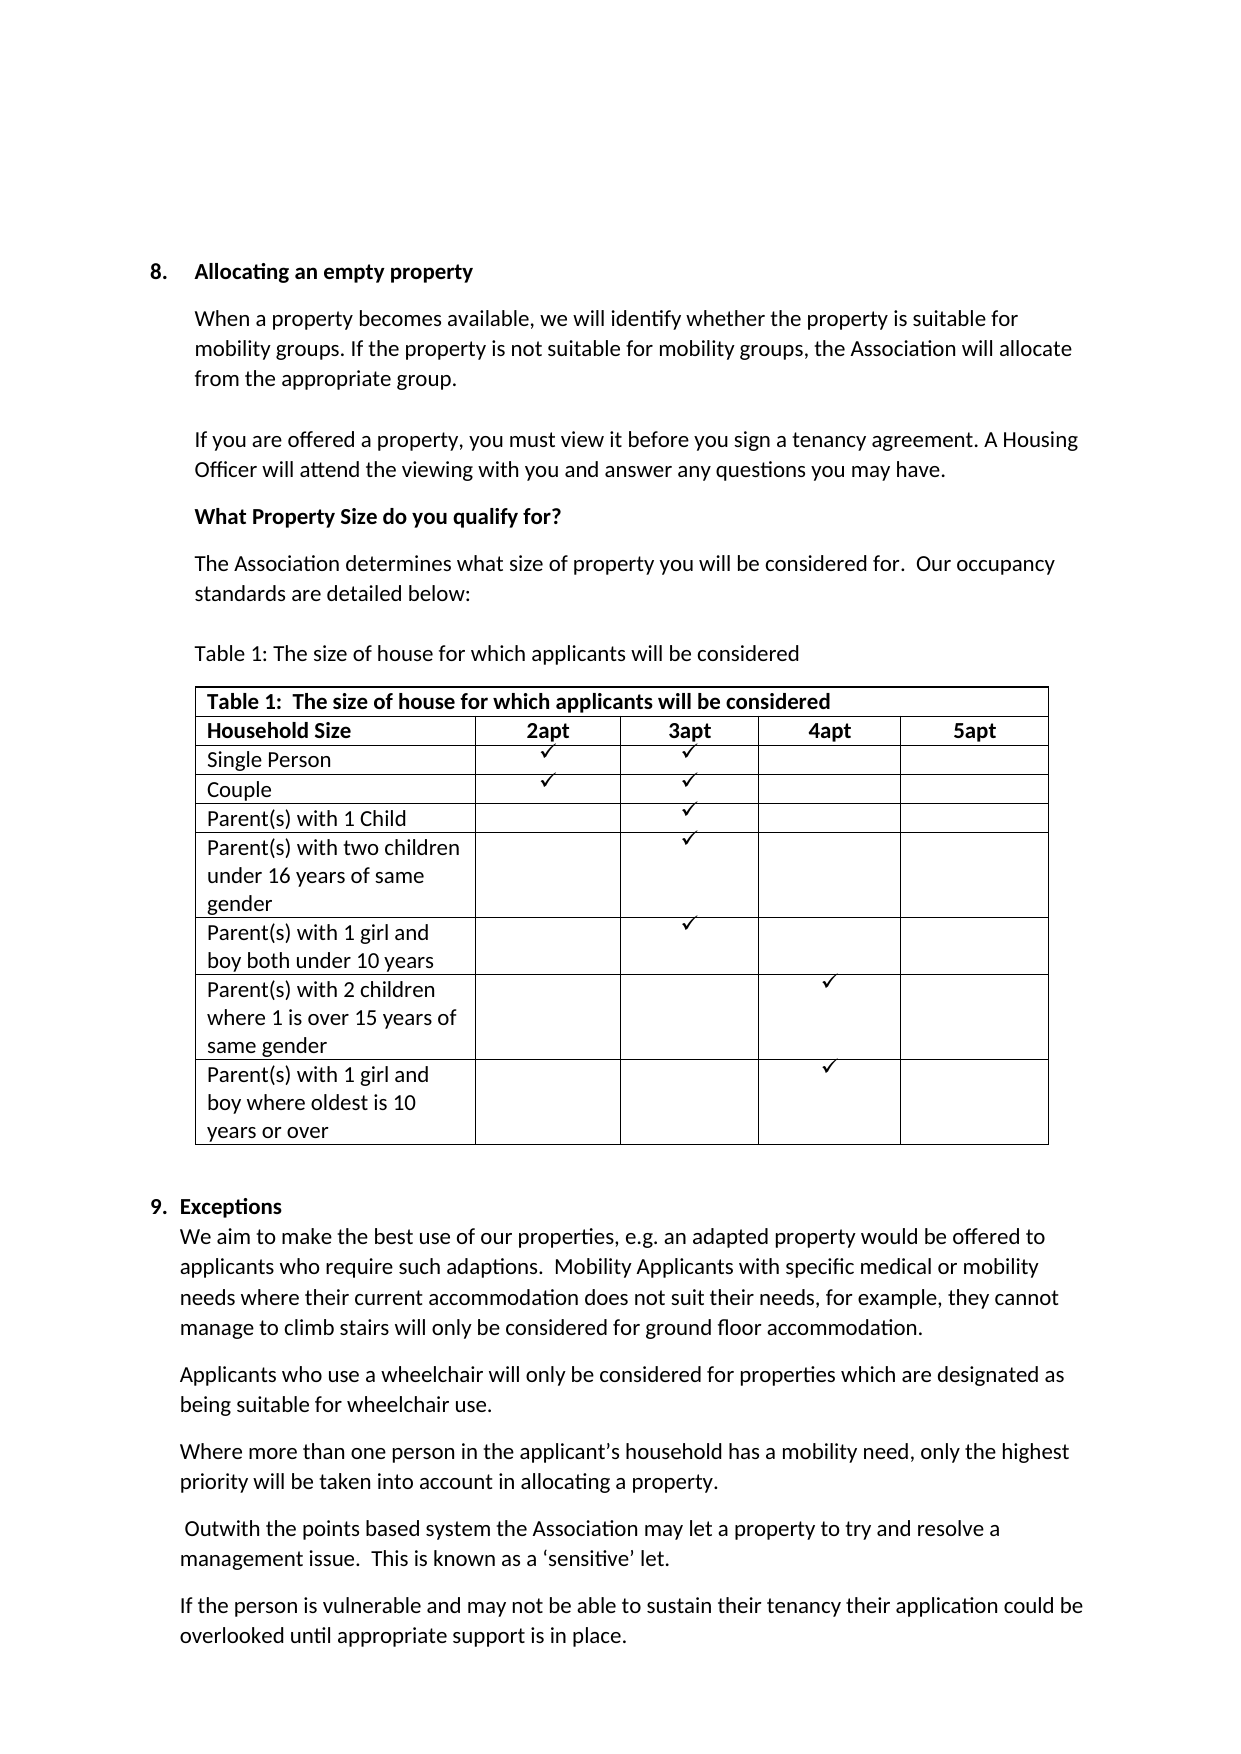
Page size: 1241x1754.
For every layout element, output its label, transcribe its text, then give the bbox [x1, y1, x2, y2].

list Allocating an empty property [150, 257, 1090, 285]
table_cell [621, 918, 758, 974]
table_cell [759, 918, 900, 974]
table_header Table 1: The size of house for which applicants will be considered [196, 688, 1048, 716]
table_cell Parent(s) with 1 Child [196, 804, 475, 832]
table_cell [621, 975, 758, 1059]
table_cell Household Size [196, 717, 475, 744]
table_cell Parent(s) with 2 children where 1 is over 15 years of same gender [196, 975, 475, 1059]
table_cell [621, 804, 758, 832]
text When a property becomes available, we will identify whether the property is suitable for mobility groups. If the property is not suitable for mobility groups, the Association will allocate from the appropriate group. If you are offered a property, you must view it before you sign a tenancy agreement. A Housing Officer will attend the viewing with you and answer any questions you may have. [194, 304, 1090, 483]
table_cell [476, 1060, 620, 1144]
table_cell [621, 833, 758, 917]
table_cell [759, 975, 900, 1059]
text What Property Size do you qualify for? [150, 502, 1090, 530]
table_cell [476, 746, 620, 774]
table_cell 4apt [759, 717, 900, 744]
table_cell [901, 833, 1048, 917]
text The Association determines what size of property you will be considered for. Our occupancy standards are detailed below: Table 1: The size of house for which applicants will be considered [194, 549, 1090, 668]
table_cell [901, 1060, 1048, 1144]
text If the person is vulnerable and may not be able to sustain their tenancy their application could be overlooked until appropriate support is in place. [179, 1591, 1090, 1649]
table_cell Parent(s) with 1 girl and boy where oldest is 10 years or over [196, 1060, 475, 1144]
table_cell Couple [196, 775, 475, 803]
table_cell [759, 833, 900, 917]
table_cell [901, 775, 1048, 803]
table_cell [901, 804, 1048, 832]
table_cell [759, 775, 900, 803]
table_cell Single Person [196, 746, 475, 774]
table_cell [476, 804, 620, 832]
table_cell [621, 775, 758, 803]
table_cell [901, 975, 1048, 1059]
text Outwith the points based system the Association may let a property to try and resolve a management issue. This is known as a ‘sensitive’ let. [179, 1514, 1090, 1572]
table_cell [759, 1060, 900, 1144]
table_cell [476, 775, 620, 803]
table_cell 3apt [621, 717, 758, 744]
table_cell [476, 833, 620, 917]
table_cell [759, 746, 900, 774]
text Where more than one person in the applicant’s household has a mobility need, only the highest priority will be taken into account in allocating a property. [179, 1437, 1090, 1495]
table_cell 5apt [901, 717, 1048, 744]
list Exceptions We aim to make the best use of our properties, e.g. an adapted property would be offered to applicants who require such adaptions. Mobility Applicants with specific medical or mobility needs where their current accommodation does not suit their needs, for example, they cannot manage to climb stairs will only be considered for ground floor accommodation. [150, 1192, 1090, 1341]
text Applicants who use a wheelchair will only be considered for properties which are designated as being suitable for wheelchair use. [179, 1360, 1090, 1418]
table_cell [476, 975, 620, 1059]
table_cell [759, 804, 900, 832]
table_cell [621, 746, 758, 774]
table_cell [476, 918, 620, 974]
table_cell [901, 918, 1048, 974]
table_cell Parent(s) with 1 girl and boy both under 10 years [196, 918, 475, 974]
table_cell [621, 1060, 758, 1144]
table_cell Parent(s) with two children under 16 years of same gender [196, 833, 475, 917]
table_cell [901, 746, 1048, 774]
table_cell 2apt [476, 717, 620, 744]
